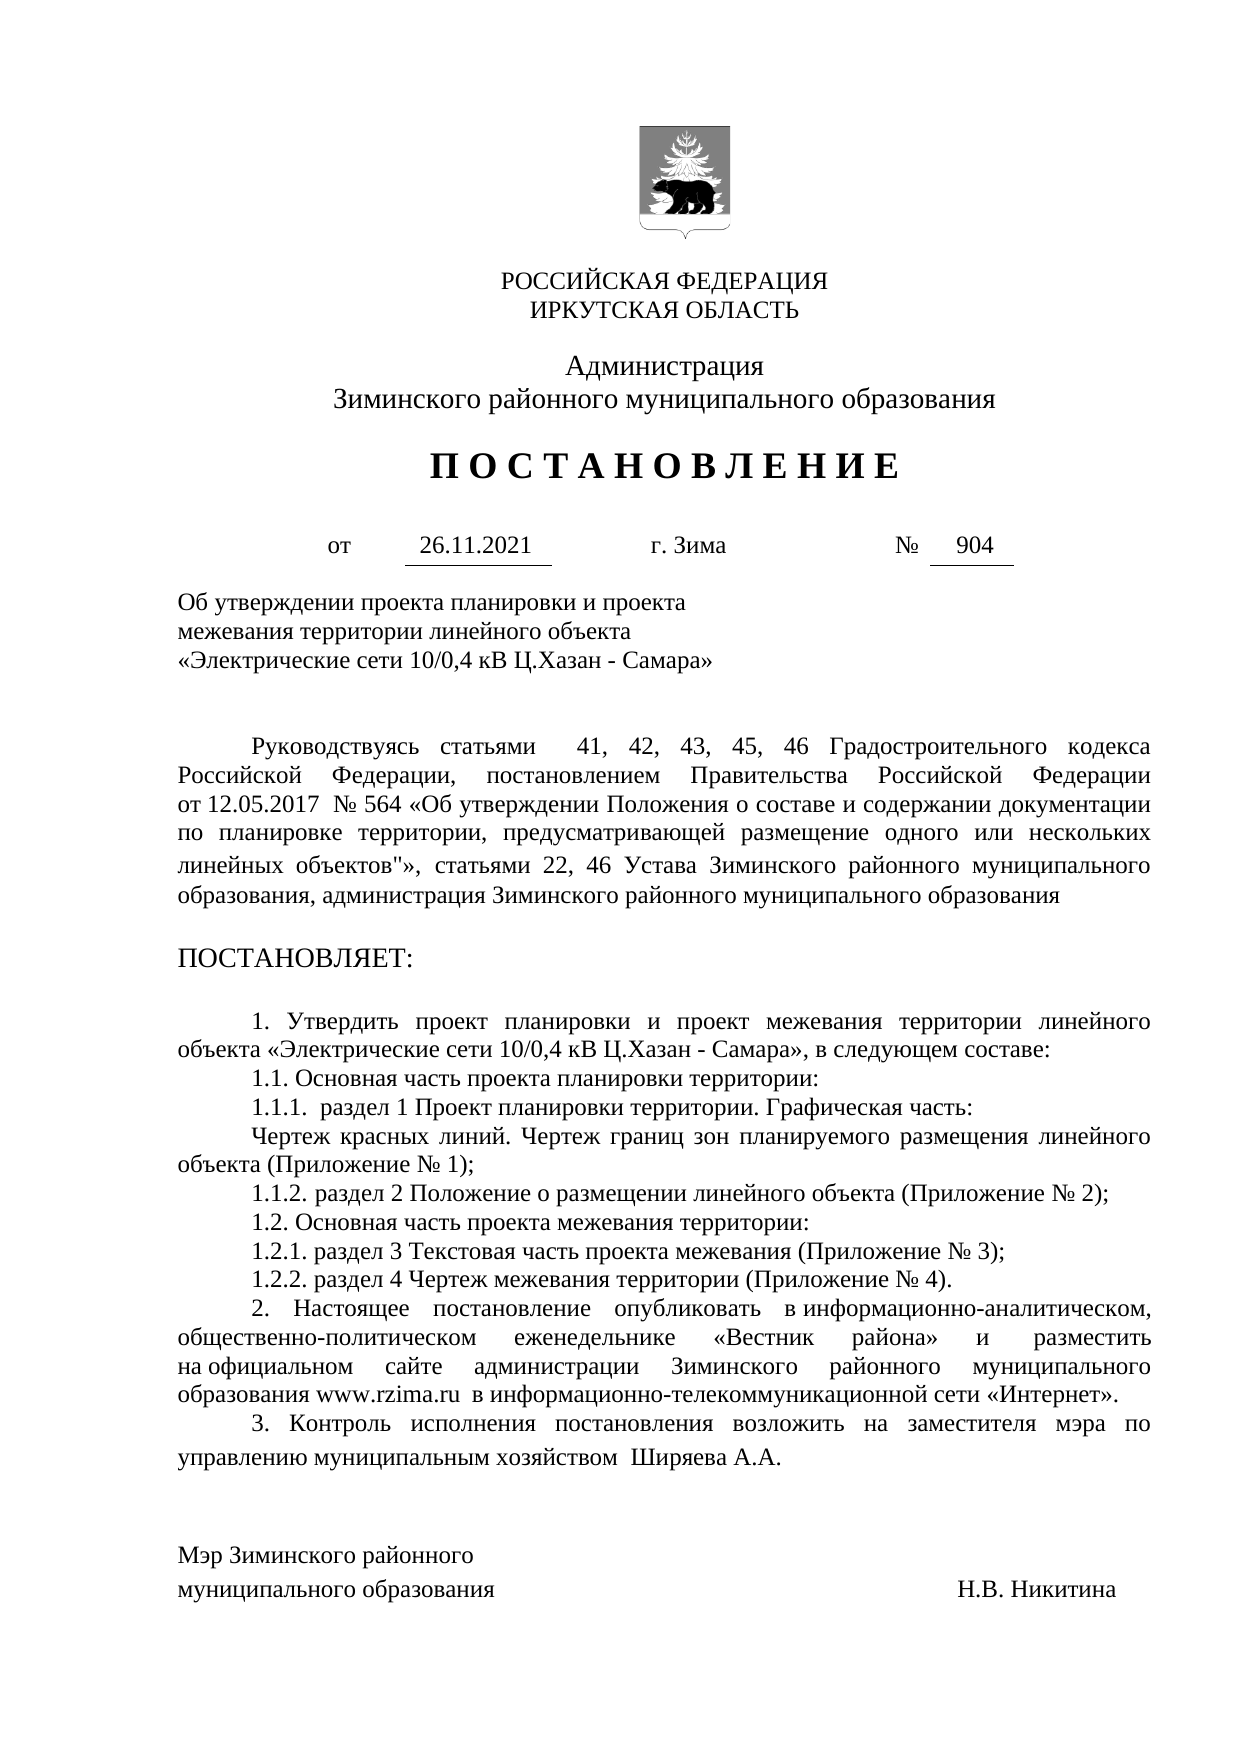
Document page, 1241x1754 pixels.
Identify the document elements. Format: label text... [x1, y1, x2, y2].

text ПОСТАНОВЛЯЕТ: [177, 941, 1152, 973]
text 3. Контроль исполнения постановления возложить на заместителя мэра по управлению муниципальным хозяйством Ширяева А.А. [177, 1408, 1152, 1470]
text от 26.11.2021 г. Зима № 904 [177, 530, 1152, 559]
text «Электрические сети 10/0,4 кВ Ц.Хазан - Самара» [177, 645, 1152, 674]
text 1.2.1. раздел 3 Текстовая часть проекта межевания (Приложение № 3); [177, 1236, 1152, 1264]
text межевания территории линейного объекта [177, 616, 1152, 645]
text Зиминского районного муниципального образования [177, 381, 1152, 415]
text 1.1.1. раздел 1 Проект планировки территории. Графическая часть: [177, 1092, 1152, 1121]
text 1.1. Основная часть проекта планировки территории: [177, 1063, 1152, 1092]
text муниципального образования Н.В. Никитина [177, 1574, 1152, 1602]
text 1.1.2. раздел 2 Положение о размещении линейного объекта (Приложение № 2); [177, 1178, 1152, 1207]
text РОССИЙСКАЯ ФЕДЕРАЦИЯ [177, 266, 1152, 295]
text П О С Т А Н О В Л Е Н И Е [177, 444, 1152, 487]
text ИРКУТСКАЯ ОБЛАСТЬ [177, 295, 1152, 324]
text 1.2. Основная часть проекта межевания территории: [177, 1207, 1152, 1236]
text Чертеж красных линий. Чертеж границ зон планируемого размещения линейного объекта (Приложение № 1); [177, 1121, 1152, 1178]
text 1.2.2. раздел 4 Чертеж межевания территории (Приложение № 4). [177, 1264, 1152, 1293]
picture [639, 126, 731, 239]
text Администрация [177, 348, 1152, 381]
text Мэр Зиминского районного [177, 1541, 1152, 1569]
text 2. Настоящее постановление опубликовать в информационно-аналитическом, общественно-политическом еженедельнике «Вестник района» и разместить на официальном сайте администрации Зиминского районного муниципального образования www.rzima.ru в информационно-телекоммуникационной сети «Интернет». [177, 1293, 1152, 1408]
text 1. Утвердить проект планировки и проект межевания территории линейного объекта «Электрические сети 10/0,4 кВ Ц.Хазан - Самара», в следующем составе: [177, 1006, 1152, 1063]
text Об утверждении проекта планировки и проекта [177, 587, 1152, 616]
text Руководствуясь статьями 41, 42, 43, 45, 46 Градостроительного кодекса Российской Федерации, постановлением Правительства Российской Федерации от 12.05.2017 № 564 «Об утверждении Положения о составе и содержании документации по планировке территории, предусматривающей размещение одного или нескольких линейных объектов"», статьями 22, 46 Устава Зиминского районного муниципального образования, администрация Зиминского районного муниципального образования [177, 731, 1152, 908]
